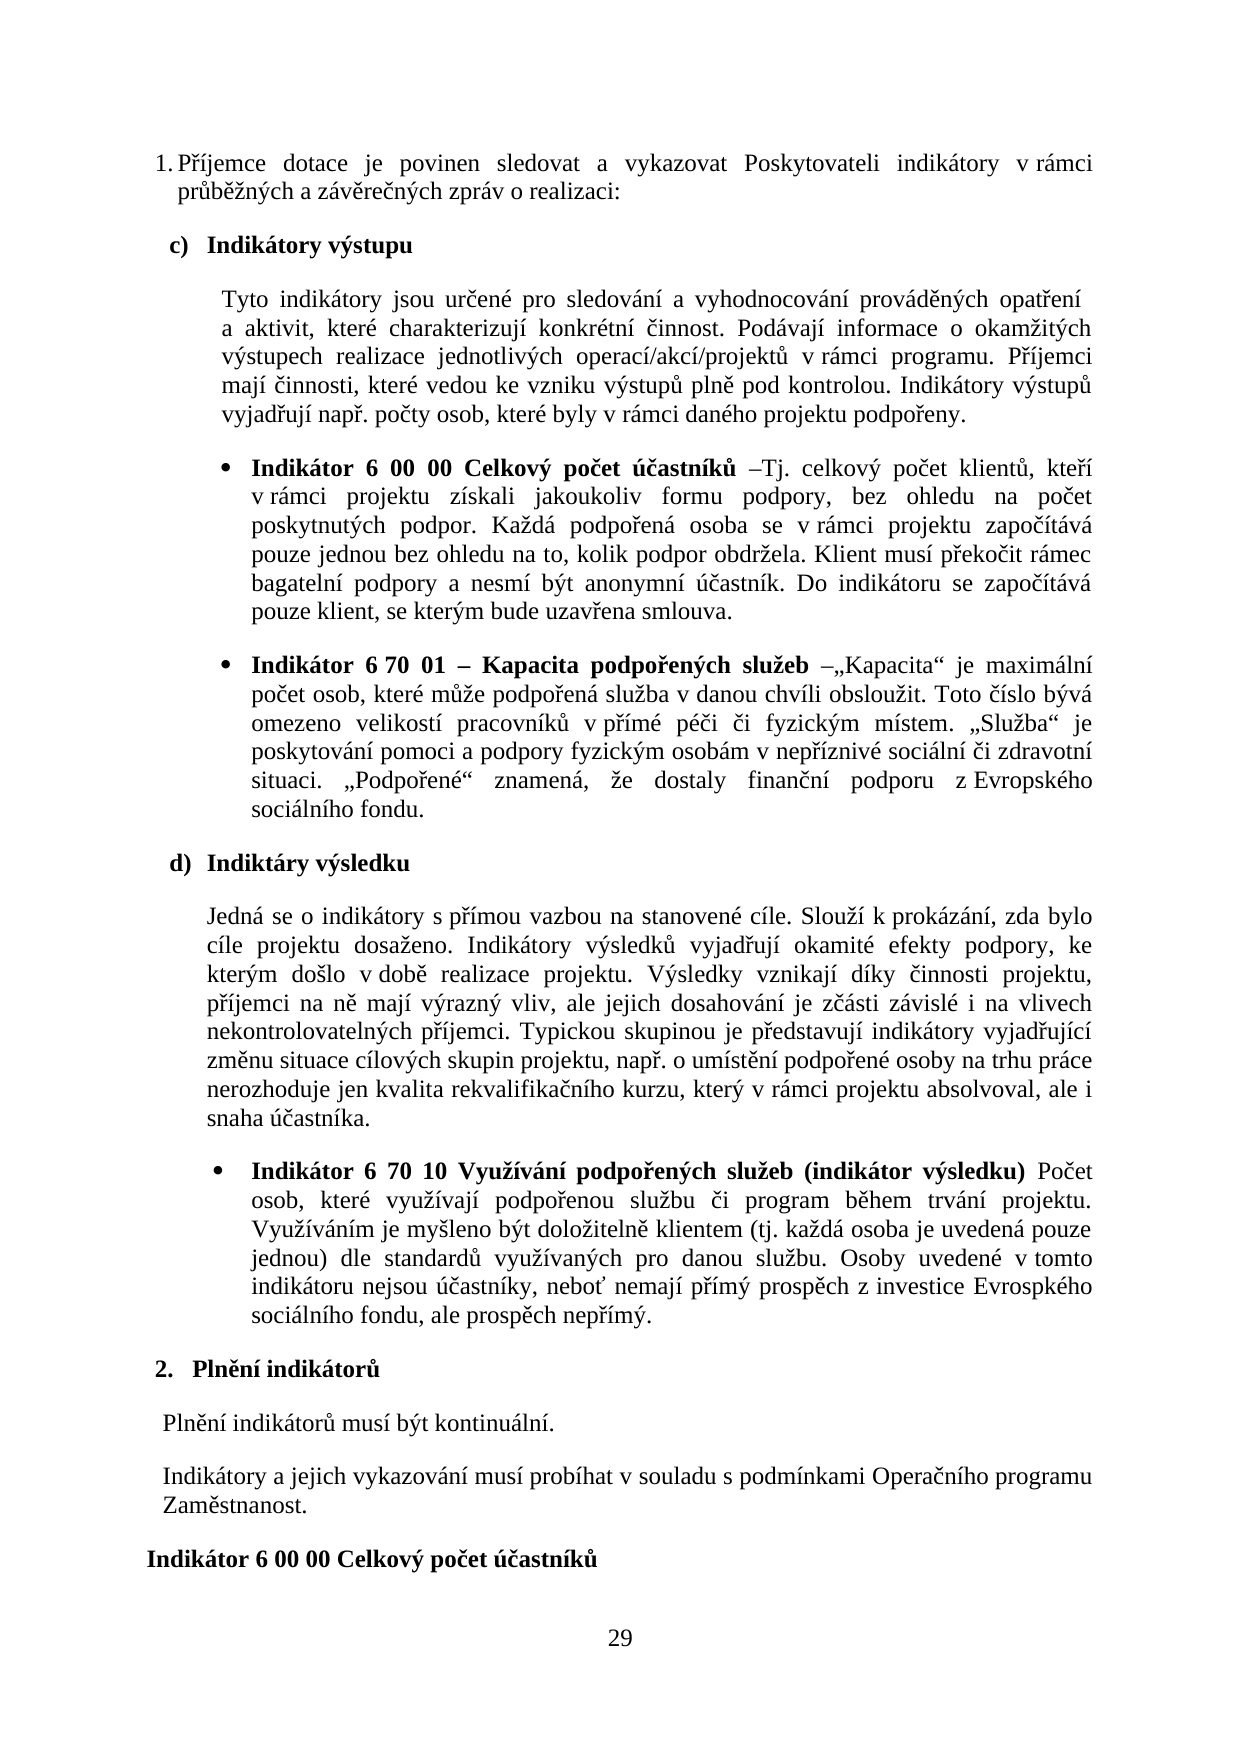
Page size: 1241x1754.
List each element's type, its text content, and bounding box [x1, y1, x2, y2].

list Plnění indikátorů [154, 1354, 1093, 1383]
list Indikátor 6 00 00 Celkový počet účastníků –Tj. celkový počet klientů, kteří v rámci projektu získali jakoukoliv formu podpory, bez ohledu na počet poskytnutých podpor. Každá podpořená osoba se v rámci projektu započítává pouze jednou bez ohledu na to, kolik podpor obdržela. Klient musí překočit rámec bagatelní podpory a nesmí být anonymní účastník. Do indikátoru se započítává pouze klient, se kterým bude uzavřena smlouva. [221, 453, 1093, 625]
list Indikátor 6 70 01 – Kapacita podpořených služeb –„Kapacita“ je maximální počet osob, které může podpořená služba v danou chvíli obsloužit. Toto číslo bývá omezeno velikostí pracovníků v přímé péči či fyzickým místem. „Služba“ je poskytování pomoci a podpory fyzickým osobám v nepříznivé sociální či zdravotní situaci. „Podpořené“ znamená, že dostaly finanční podporu z Evropského sociálního fondu. [221, 650, 1093, 823]
text Plnění indikátorů musí být kontinuální. [162, 1408, 1093, 1436]
text Tyto indikátory jsou určené pro sledování a vyhodnocování prováděných opatření a aktivit, které charakterizují konkrétní činnost. Podávají informace o okamžitých výstupech realizace jednotlivých operací/akcí/projektů v rámci programu. Příjemci mají činnosti, které vedou ke vzniku výstupů plně pod kontrolou. Indikátory výstupů vyjadřují např. počty osob, které byly v rámci daného projektu podpořeny. [221, 284, 1093, 428]
list Příjemce dotace je povinen sledovat a vykazovat Poskytovateli indikátory v rámci průběžných a závěrečných zpráv o realizaci: [154, 148, 1093, 205]
list Indikátor 6 70 10 Využívání podpořených služeb (indikátor výsledku) Počet osob, které využívají podpořenou službu či program během trvání projektu. Využíváním je myšleno být doložitelně klientem (tj. každá osoba je uvedená pouze jednou) dle standardů využívaných pro danou službu. Osoby uvedené v tomto indikátoru nejsou účastníky, neboť nemají přímý prospěch z investice Evrospkého sociálního fondu, ale prospěch nepřímý. [213, 1156, 1093, 1329]
list Indiktáry výsledku [169, 848, 1093, 876]
text Indikátory a jejich vykazování musí probíhat v souladu s podmínkami Operačního programu Zaměstnanost. [162, 1461, 1093, 1519]
list Indikátory výstupu [169, 230, 1093, 259]
text Indikátor 6 00 00 Celkový počet účastníků [146, 1544, 1093, 1573]
text Jedná se o indikátory s přímou vazbou na stanovené cíle. Slouží k prokázání, zda bylo cíle projektu dosaženo. Indikátory výsledků vyjadřují okamité efekty podpory, ke kterým došlo v době realizace projektu. Výsledky vznikají díky činnosti projektu, příjemci na ně mají výrazný vliv, ale jejich dosahování je zčásti závislé i na vlivech nekontrolovatelných příjemci. Typickou skupinou je představují indikátory vyjadřující změnu situace cílových skupin projektu, např. o umístění podpořené osoby na trhu práce nerozhoduje jen kvalita rekvalifikačního kurzu, který v rámci projektu absolvoval, ale i snaha účastníka. [207, 901, 1093, 1131]
